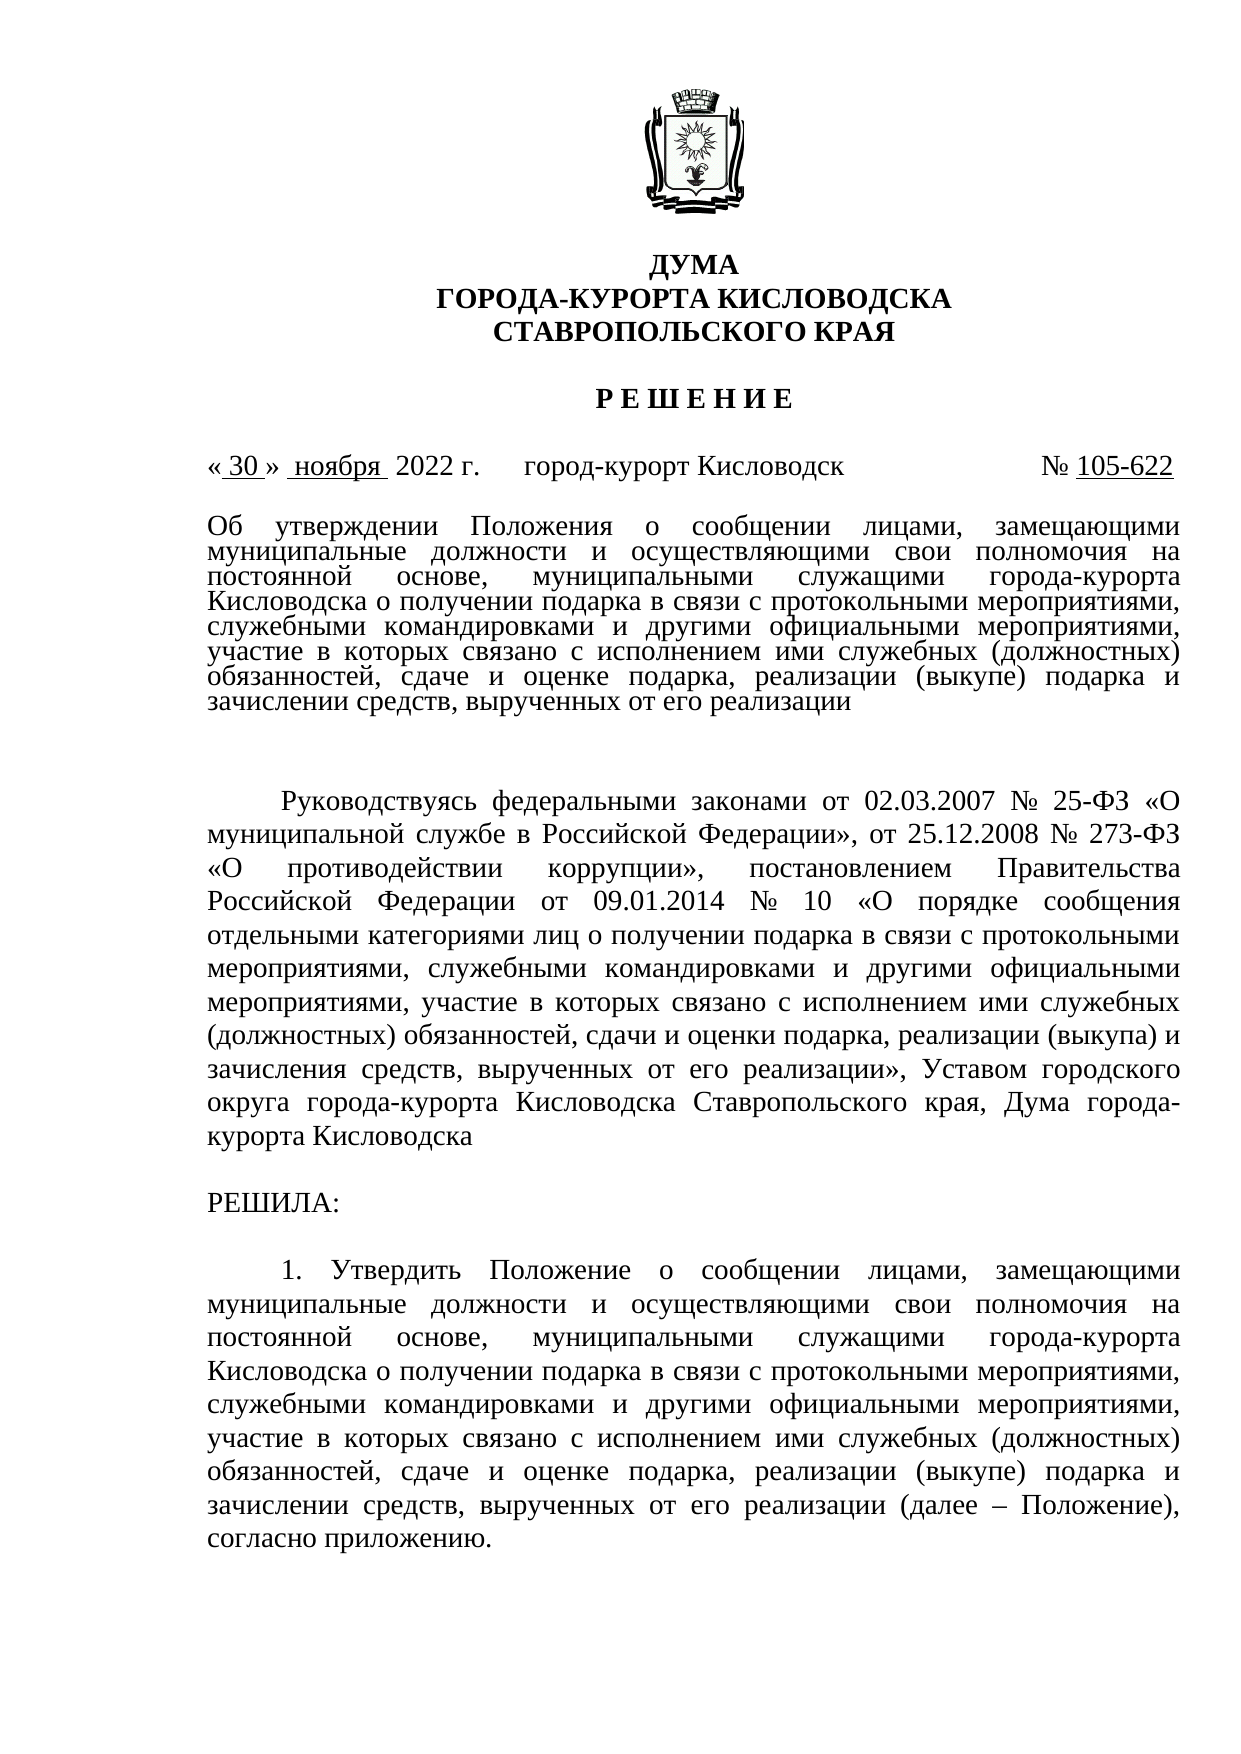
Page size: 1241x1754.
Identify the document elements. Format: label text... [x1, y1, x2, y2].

picture [643, 88, 744, 214]
text ГОРОДА-КУРОРТА КИСЛОВОДСКА [207, 281, 1181, 314]
text Об утверждении Положения о сообщении лицами, замещающими муниципальные должности и осуществляющими свои полномочия на постоянной основе, муниципальными служащими города-курорта Кисловодска о получении подарка в связи с протокольными мероприятиями, служебными командировками и другими официальными мероприятиями, участие в которых связано с исполнением ими служебных (должностных) обязанностей, сдаче и оценке подарка, реализации (выкупе) подарка и зачислении средств, вырученных от его реализации [207, 516, 1181, 716]
text « 30 » ноября 2022 г. город-курорт Кисловодск № 105-622 [207, 448, 1181, 482]
text СТАВРОПОЛЬСКОГО КРАЯ [207, 314, 1181, 348]
text Руководствуясь федеральными законами от 02.03.2007 № 25-ФЗ «О муниципальной службе в Российской Федерации», от 25.12.2008 № 273-ФЗ «О противодействии коррупции», постановлением Правительства Российской Федерации от 09.01.2014 № 10 «О порядке сообщения отдельными категориями лиц о получении подарка в связи с протокольными мероприятиями, служебными командировками и другими официальными мероприятиями, участие в которых связано с исполнением ими служебных (должностных) обязанностей, сдачи и оценки подарка, реализации (выкупа) и зачисления средств, вырученных от его реализации», Уставом городского округа города-курорта Кисловодска Ставропольского края, Дума города-курорта Кисловодска [207, 783, 1181, 1152]
text РЕШИЛА: [207, 1185, 1181, 1219]
text Р Е Ш Е Н И Е [207, 381, 1181, 415]
text 1. Утвердить Положение о сообщении лицами, замещающими муниципальные должности и осуществляющими свои полномочия на постоянной основе, муниципальными служащими города-курорта Кисловодска о получении подарка в связи с протокольными мероприятиями, служебными командировками и другими официальными мероприятиями, участие в которых связано с исполнением ими служебных (должностных) обязанностей, сдаче и оценке подарка, реализации (выкупе) подарка и зачислении средств, вырученных от его реализации (далее – Положение), согласно приложению. [207, 1252, 1181, 1554]
text ДУМА [207, 247, 1181, 281]
